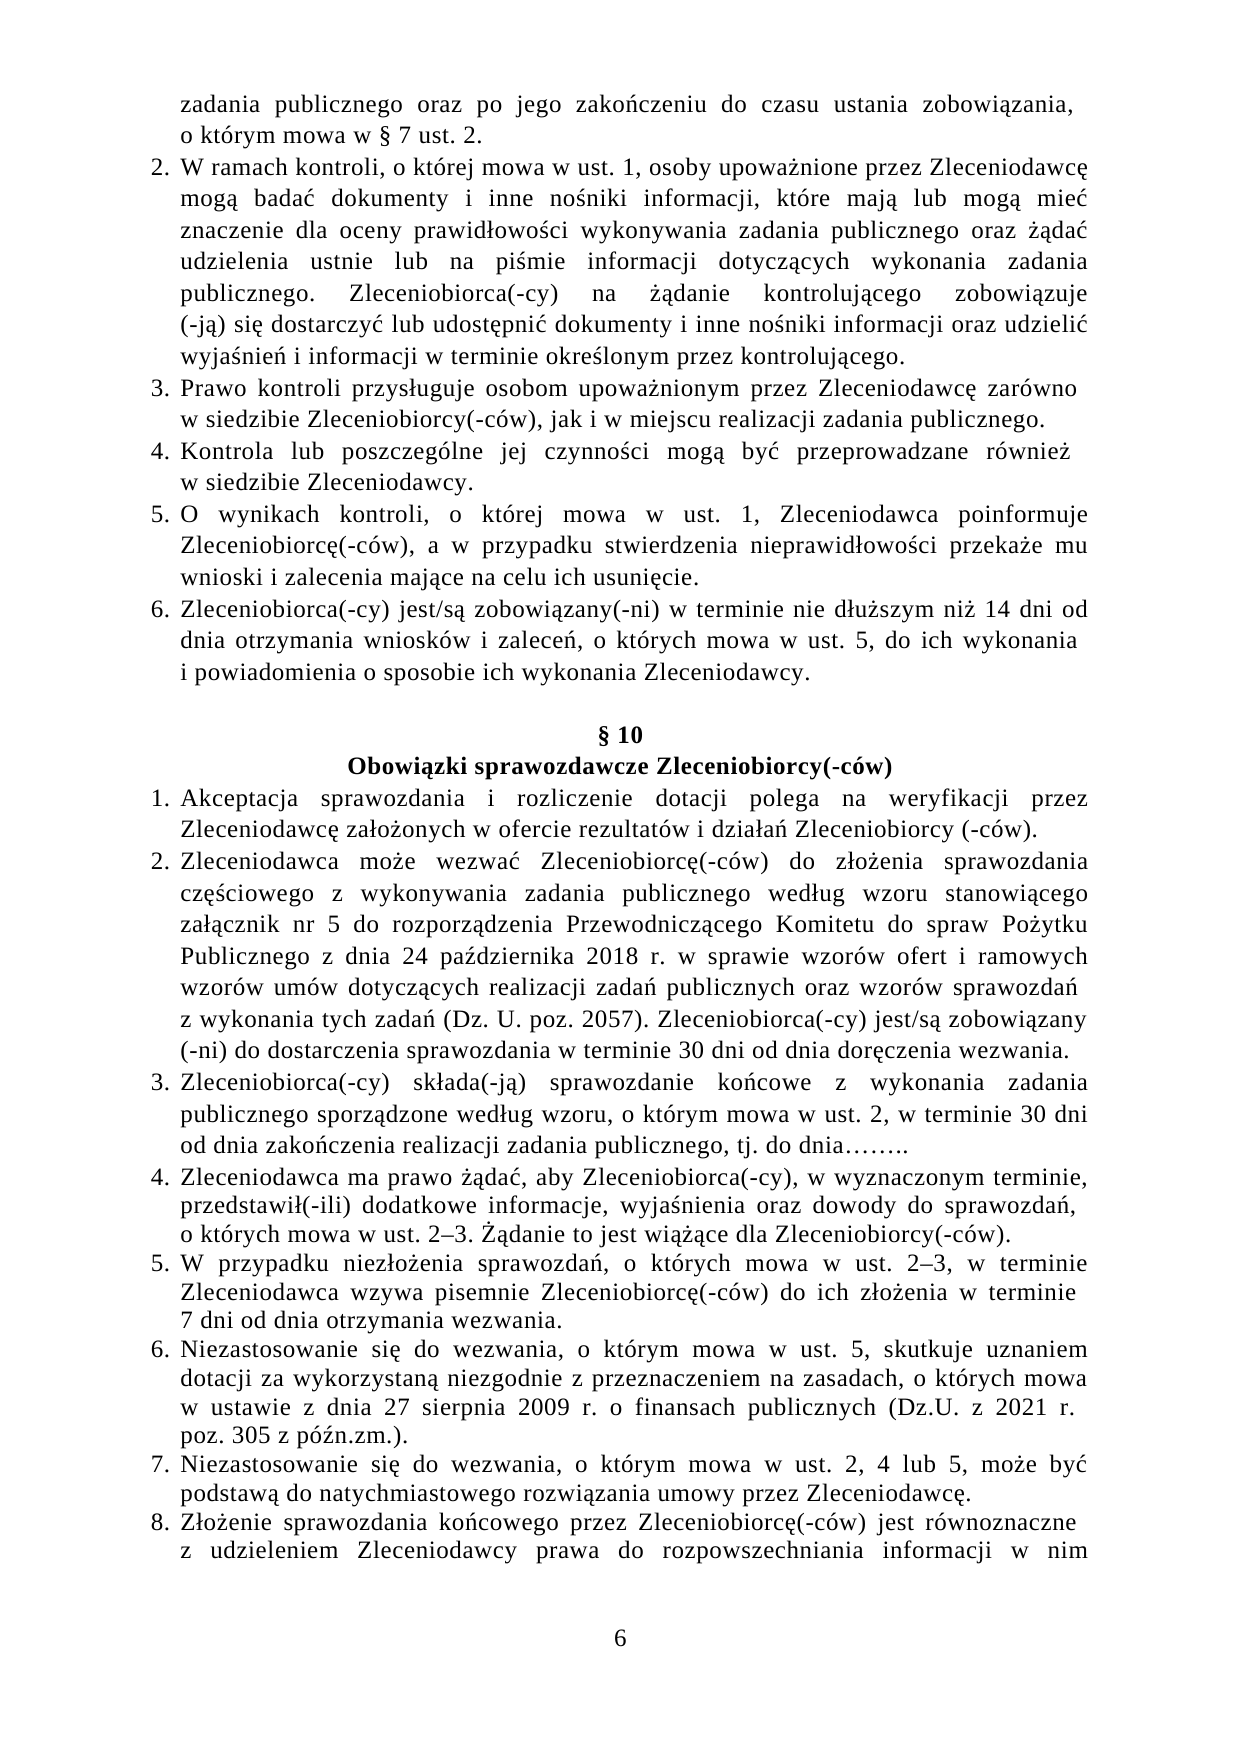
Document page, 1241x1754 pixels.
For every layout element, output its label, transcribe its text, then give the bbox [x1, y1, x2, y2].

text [151, 1507, 1090, 1564]
text 6. Zleceniobiorca(-cy) jest/są zobowiązany(-ni) w terminie nie dłuższym niż 14 dni od dnia otrzymania wniosków i zaleceń, o których mowa w ust. 5, do ich wykonania i powiadomienia o sposobie ich wykonania Zleceniodawcy. [151, 594, 1090, 686]
text 3. Prawo kontroli przysługuje osobom upoważnionym przez Zleceniodawcę zarówno w siedzibie Zleceniobiorcy(-ców), jak i w miejscu realizacji zadania publicznego. [151, 373, 1090, 433]
text 7. Niezastosowanie się do wezwania, o którym mowa w ust. 2, 4 lub 5, może być podstawą do natychmiastowego rozwiązania umowy przez Zleceniodawcę. [151, 1449, 1090, 1507]
text 1. Akceptacja sprawozdania i rozliczenie dotacji polega na weryfikacji przez Zleceniodawcę założonych w ofercie rezultatów i działań Zleceniobiorcy (-ców). [151, 783, 1090, 843]
text 2. Zleceniodawca może wezwać Zleceniobiorcę(-ców) do złożenia sprawozdania częściowego z wykonywania zadania publicznego według wzoru stanowiącego załącznik nr 5 do rozporządzenia Przewodniczącego Komitetu do spraw Pożytku Publicznego z dnia 24 października 2018 r. w sprawie wzorów ofert i ramowych wzorów umów dotyczących realizacji zadań publicznych oraz wzorów sprawozdań z wykonania tych zadań (Dz. U. poz. 2057). Zleceniobiorca(-cy) jest/są zobowiązany (-ni) do dostarczenia sprawozdania w terminie 30 dni od dnia doręczenia wezwania. [151, 846, 1090, 1064]
text 5. O wynikach kontroli, o której mowa w ust. 1, Zleceniodawca poinformuje Zleceniobiorcę(-ców), a w przypadku stwierdzenia nieprawidłowości przekaże mu wnioski i zalecenia mające na celu ich usunięcie. [151, 499, 1090, 591]
text 3. Zleceniobiorca(-cy) składa(-ją) sprawozdanie końcowe z wykonania zadania publicznego sporządzone według wzoru, o którym mowa w ust. 2, w terminie 30 dni od dnia zakończenia realizacji zadania publicznego, tj. do dnia…….. [151, 1067, 1090, 1159]
text 5. W przypadku niezłożenia sprawozdań, o których mowa w ust. 2–3, w terminie Zleceniodawca wzywa pisemnie Zleceniobiorcę(-ców) do ich złożenia w terminie 7 dni od dnia otrzymania wezwania. [151, 1248, 1090, 1334]
text 6. Niezastosowanie się do wezwania, o którym mowa w ust. 5, skutkuje uznaniem dotacji za wykorzystaną niezgodnie z przeznaczeniem na zasadach, o których mowa w ustawie z dnia 27 sierpnia 2009 r. o finansach publicznych (Dz.U. z 2021 r. poz. 305 z późn.zm.). [151, 1334, 1090, 1449]
text 4. Zleceniodawca ma prawo żądać, aby Zleceniobiorca(-cy), w wyznaczonym terminie, przedstawił(-ili) dodatkowe informacje, wyjaśnienia oraz dowody do sprawozdań, o których mowa w ust. 2–3. Żądanie to jest wiążące dla Zleceniobiorcy(-ców). [151, 1162, 1090, 1248]
text 2. W ramach kontroli, o której mowa w ust. 1, osoby upoważnione przez Zleceniodawcę mogą badać dokumenty i inne nośniki informacji, które mają lub mogą mieć znaczenie dla oceny prawidłowości wykonywania zadania publicznego oraz żądać udzielenia ustnie lub na piśmie informacji dotyczących wykonania zadania publicznego. Zleceniobiorca(-cy) na żądanie kontrolującego zobowiązuje (-ją) się dostarczyć lub udostępnić dokumenty i inne nośniki informacji oraz udzielić wyjaśnień i informacji w terminie określonym przez kontrolującego. [151, 152, 1090, 370]
text Obowiązki sprawozdawcze Zleceniobiorcy(-ców) [151, 751, 1090, 780]
text 4. Kontrola lub poszczególne jej czynności mogą być przeprowadzane również w siedzibie Zleceniodawcy. [151, 436, 1090, 496]
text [151, 89, 1090, 149]
text § 10 [151, 720, 1090, 749]
